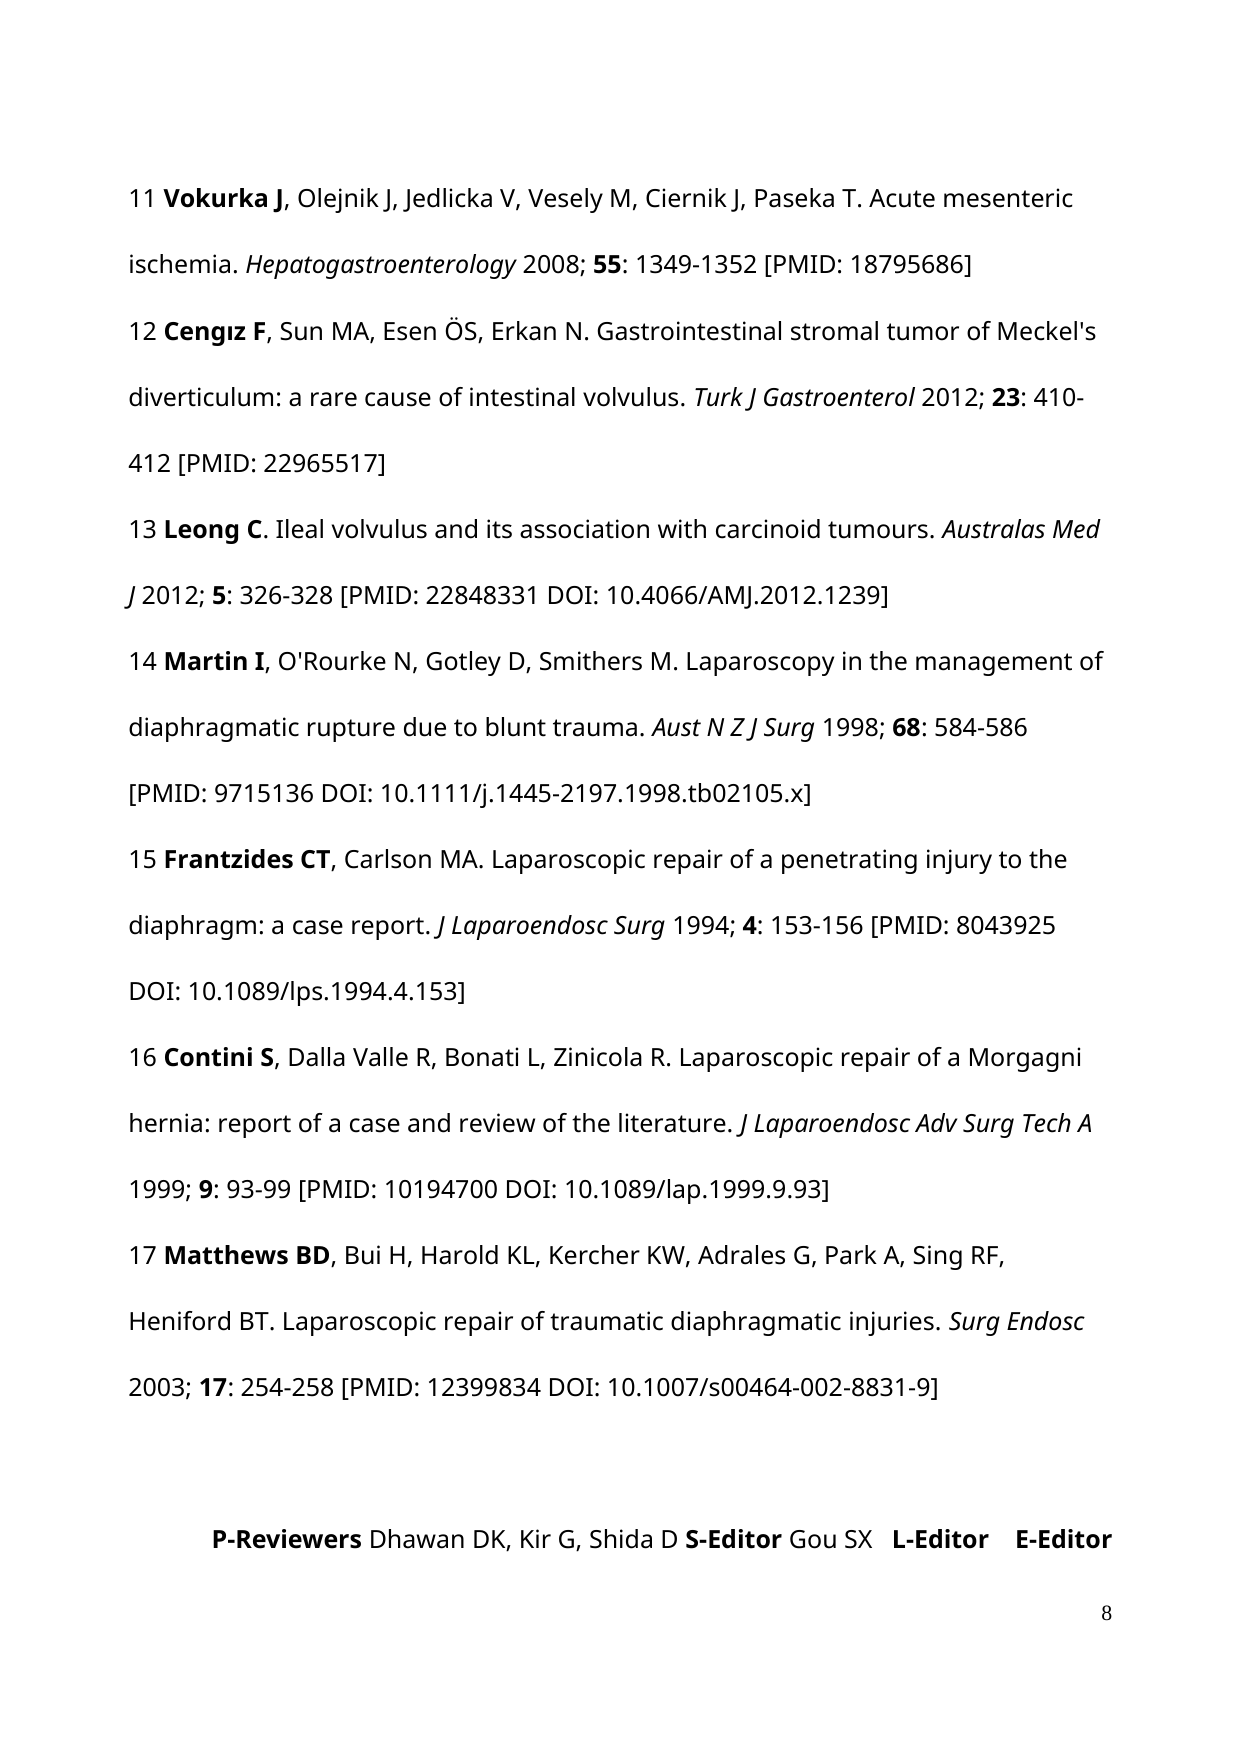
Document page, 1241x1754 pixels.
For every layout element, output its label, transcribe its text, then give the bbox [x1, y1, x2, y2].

text 17 Matthews BD, Bui H, Harold KL, Kercher KW, Adrales G, Park A, Sing RF, Heniford BT. Laparoscopic repair of traumatic diaphragmatic injuries. Surg Endosc 2003; 17: 254-258 [PMID: 12399834 DOI: 10.1007/s00464-002-8831-9] [128, 1222, 1112, 1420]
text 15 Frantzides CT, Carlson MA. Laparoscopic repair of a penetrating injury to the diaphragm: a case report. J Laparoendosc Surg 1994; 4: 153-156 [PMID: 8043925 DOI: 10.1089/lps.1994.4.153] [128, 826, 1112, 1024]
text P-Reviewers Dhawan DK, Kir G, Shida D S-Editor Gou SX L-Editor E-Editor [128, 1522, 1112, 1556]
text 12 Cengız F, Sun MA, Esen ÖS, Erkan N. Gastrointestinal stromal tumor of Meckel's diverticulum: a rare cause of intestinal volvulus. Turk J Gastroenterol 2012; 23: 410-412 [PMID: 22965517] [128, 297, 1112, 495]
text 14 Martin I, O'Rourke N, Gotley D, Smithers M. Laparoscopy in the management of diaphragmatic rupture due to blunt trauma. Aust N Z J Surg 1998; 68: 584-586 [PMID: 9715136 DOI: 10.1111/j.1445-2197.1998.tb02105.x] [128, 627, 1112, 826]
text 13 Leong C. Ileal volvulus and its association with carcinoid tumours. Australas Med J 2012; 5: 326-328 [PMID: 22848331 DOI: 10.4066/AMJ.2012.1239] [128, 495, 1112, 627]
text 11 Vokurka J, Olejnik J, Jedlicka V, Vesely M, Ciernik J, Paseka T. Acute mesenteric ischemia. Hepatogastroenterology 2008; 55: 1349-1352 [PMID: 18795686] [128, 165, 1112, 297]
text 16 Contini S, Dalla Valle R, Bonati L, Zinicola R. Laparoscopic repair of a Morgagni hernia: report of a case and review of the literature. J Laparoendosc Adv Surg Tech A 1999; 9: 93-99 [PMID: 10194700 DOI: 10.1089/lap.1999.9.93] [128, 1024, 1112, 1222]
